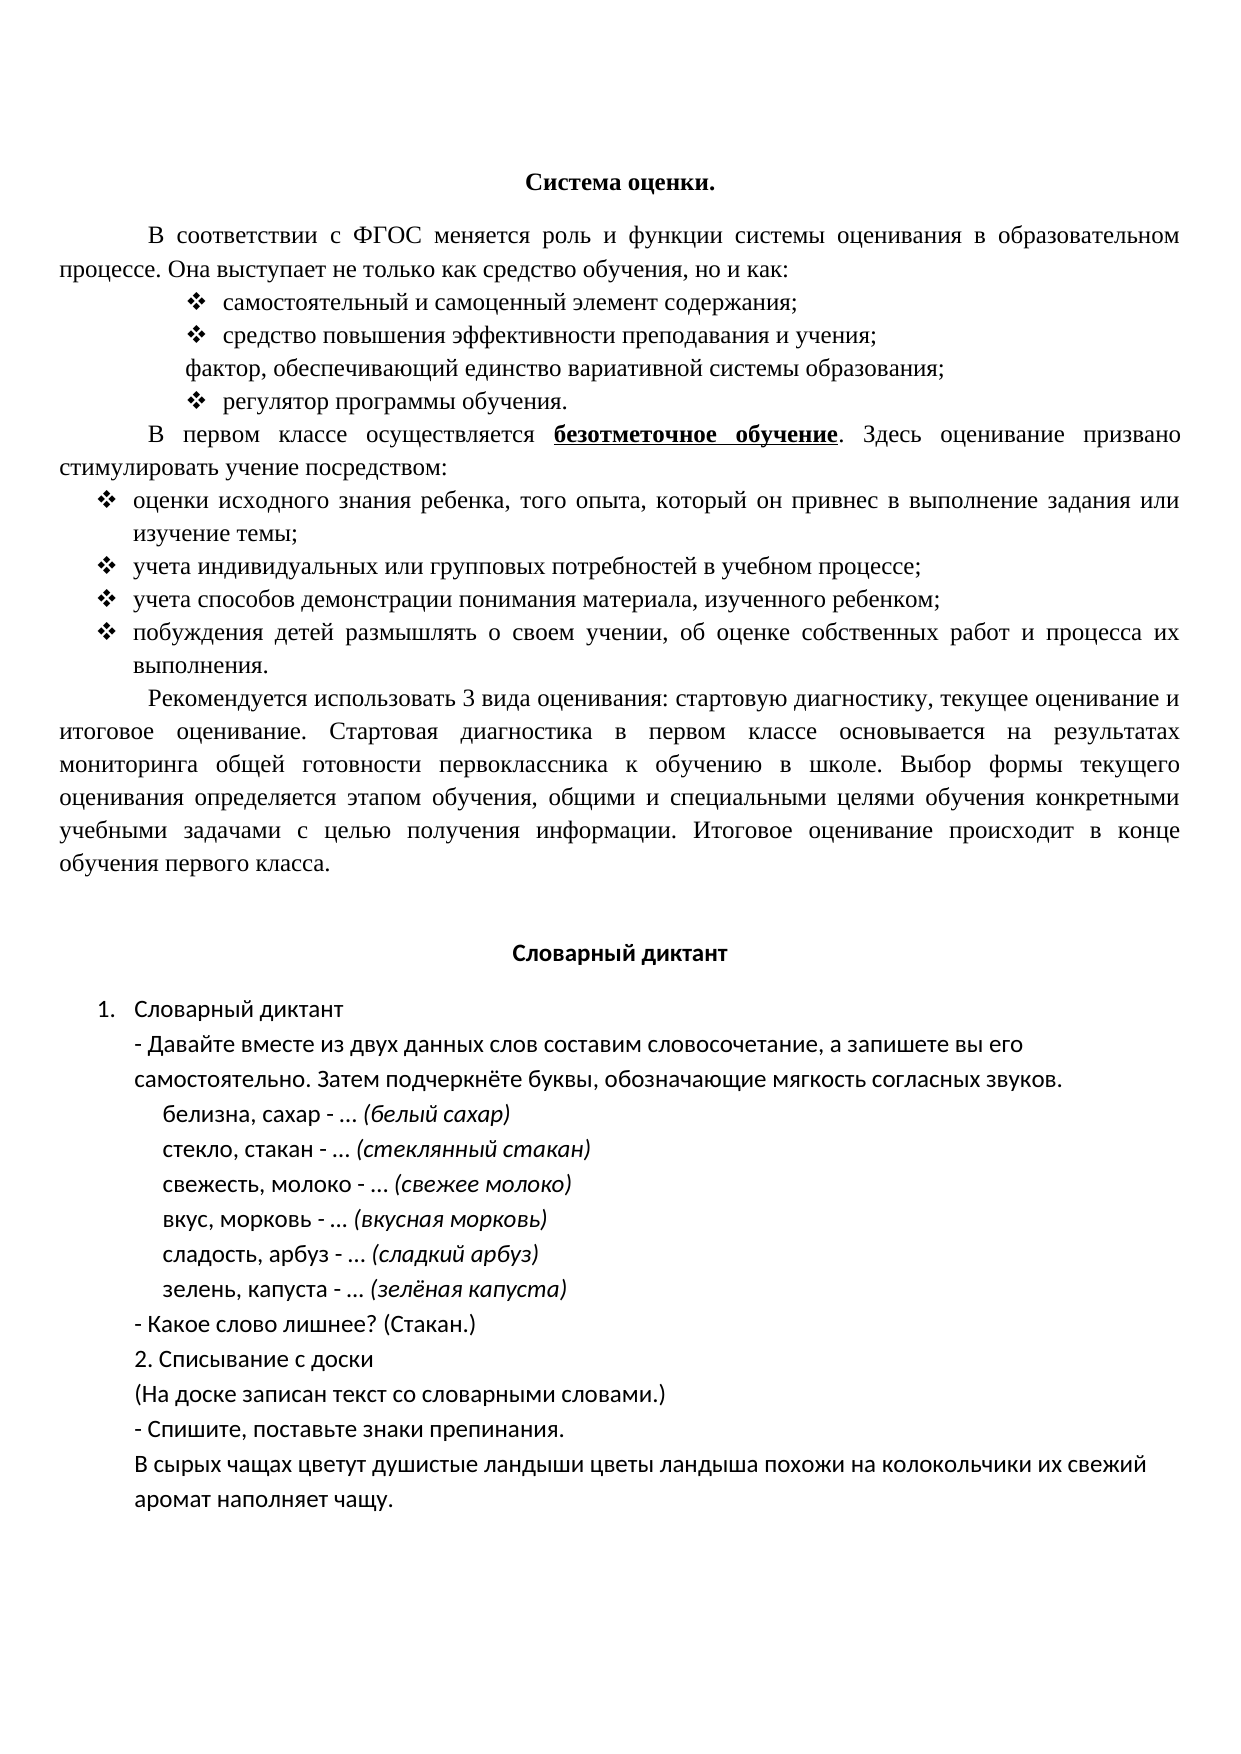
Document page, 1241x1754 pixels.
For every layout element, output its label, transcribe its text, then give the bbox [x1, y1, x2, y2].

text Рекомендуется использовать 3 вида оценивания: стартовую диагностику, текущее оценивание и итоговое оценивание. Стартовая диагностика в первом классе основывается на результатах мониторинга общей готовности первоклассника к обучению в школе. Выбор формы текущего оценивания определяется этапом обучения, общими и специальными целями обучения конкретными учебными задачами с целью получения информации. Итоговое оценивание происходит в конце обучения первого класса. [59, 683, 1181, 877]
text белизна, сахар - … (белый сахар) [134, 1098, 1181, 1128]
list самостоятельный и самоценный элемент содержания; [185, 287, 1181, 315]
list средство повышения эффективности преподавания и учения; [185, 320, 1181, 348]
text В соответствии с ФГОС меняется роль и функции системы оценивания в образовательном процессе. Она выступает не только как средство обучения, но и как: [59, 221, 1181, 282]
list побуждения детей размышлять о своем учении, об оценке собственных работ и процесса их выполнения. [95, 617, 1181, 679]
list учета способов демонстрации понимания материала, изученного ребенком; [95, 584, 1181, 613]
list учета индивидуальных или групповых потребностей в учебном процессе; [95, 551, 1181, 579]
text - Спишите, поставьте знаки препинания. [134, 1413, 1181, 1443]
text (На доске записан текст со словарными словами.) [134, 1378, 1181, 1408]
text 2. Списывание с доски [134, 1343, 1181, 1373]
text стекло, стакан - … (стеклянный стакан) [134, 1133, 1181, 1163]
text В первом классе осуществляется безотметочное обучение. Здесь оценивание призвано стимулировать учение посредством: [59, 419, 1181, 481]
text Словарный диктант [59, 937, 1181, 967]
list Словарный диктант [97, 993, 1181, 1023]
text Система оценки. [59, 167, 1181, 196]
text фактор, обеспечивающий единство вариативной системы образования; [185, 353, 1181, 381]
list оценки исходного знания ребенка, того опыта, который он привнес в выполнение задания или изучение темы; [95, 485, 1181, 547]
text зелень, капуста - … (зелёная капуста) [134, 1273, 1181, 1303]
text - Какое слово лишнее? (Стакан.) [134, 1308, 1181, 1338]
text сладость, арбуз - … (сладкий арбуз) [134, 1238, 1181, 1268]
text В сырых чащах цветут душистые ландыши цветы ландыша похожи на колокольчики их свежий аромат наполняет чащу. [134, 1448, 1181, 1513]
text вкус, морковь - … (вкусная морковь) [134, 1203, 1181, 1233]
list регулятор программы обучения. [185, 386, 1181, 414]
text свежесть, молоко - … (свежее молоко) [134, 1168, 1181, 1198]
text - Давайте вместе из двух данных слов составим словосочетание, а запишете вы его самостоятельно. Затем подчеркнёте буквы, обозначающие мягкость согласных звуков. [134, 1028, 1181, 1093]
